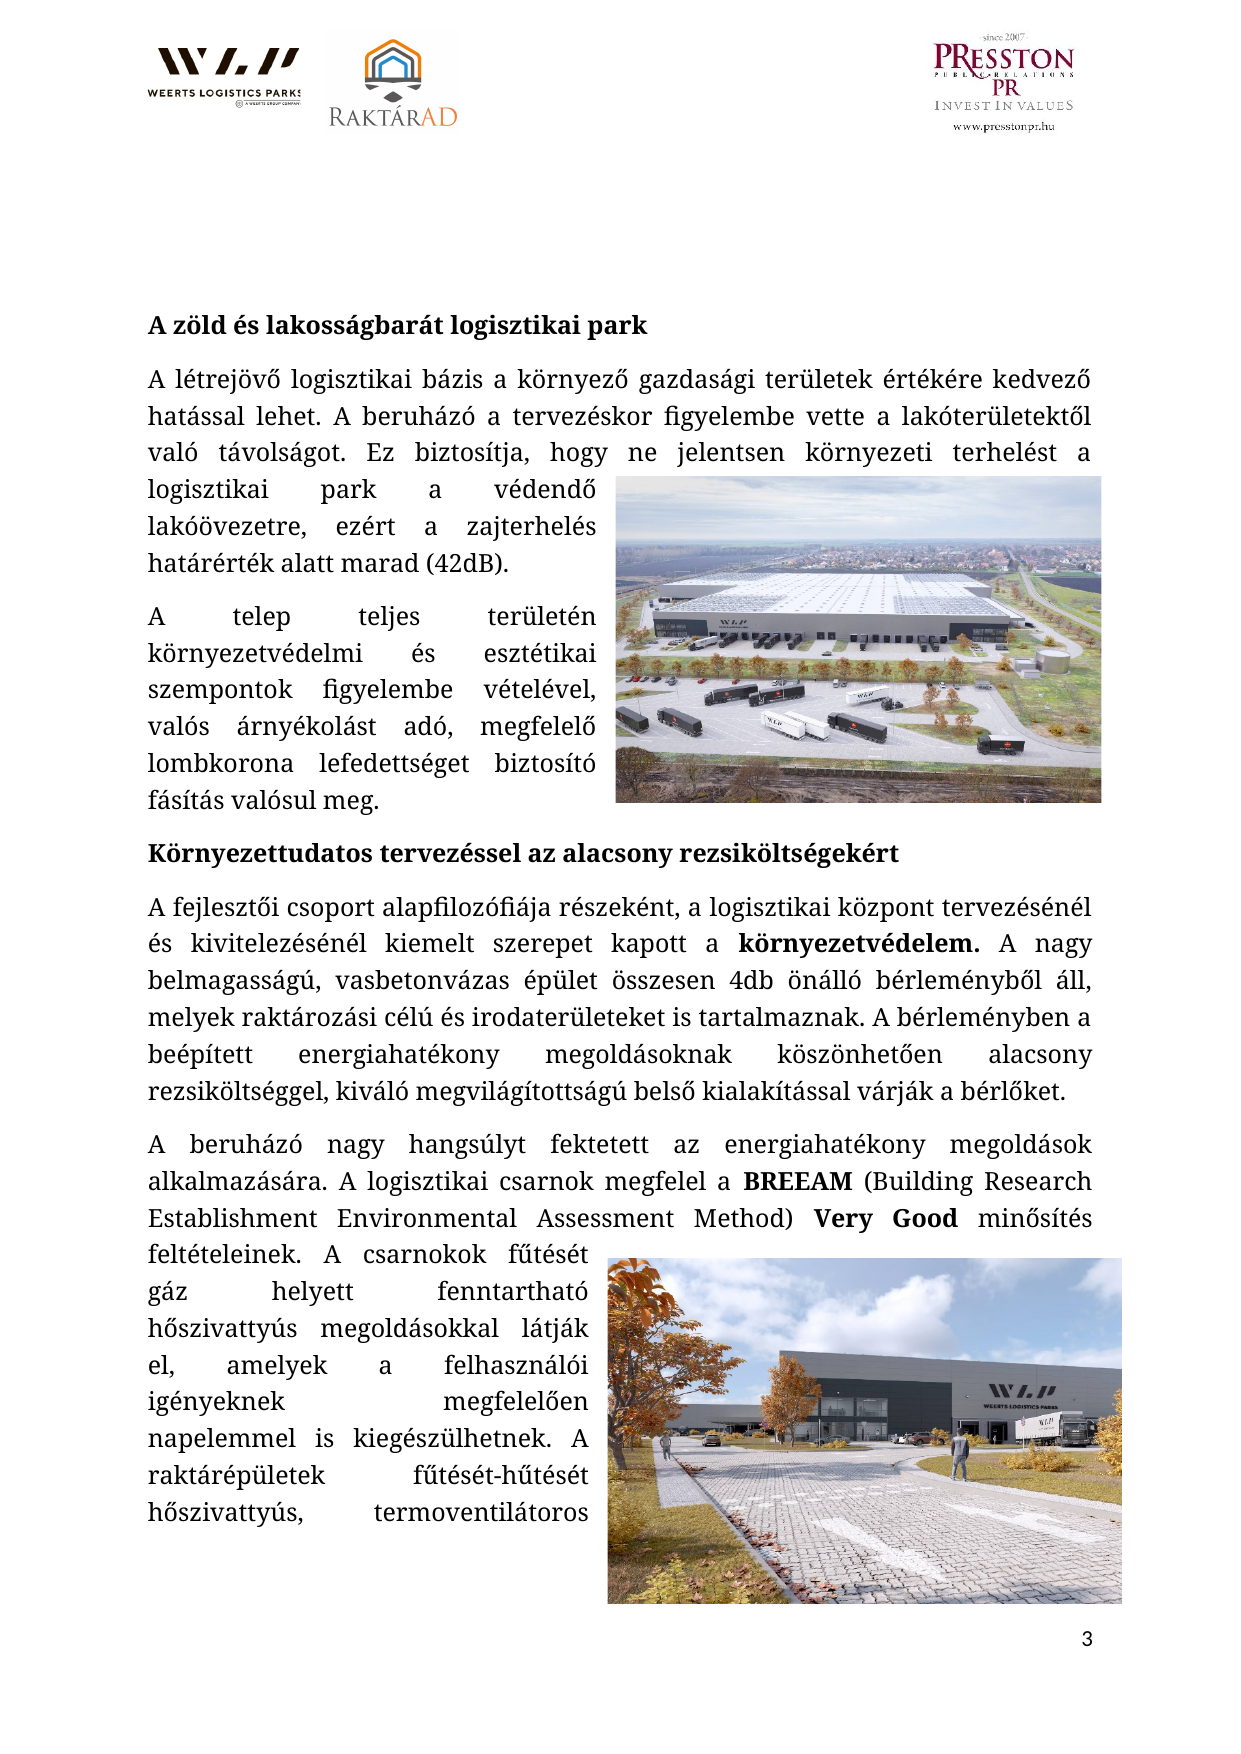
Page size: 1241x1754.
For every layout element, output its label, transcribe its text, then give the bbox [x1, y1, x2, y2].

text A létrejövő logisztikai bázis a környező gazdasági területek értékére kedvező hatással lehet. A beruházó a tervezéskor figyelembe vette a lakóterületektől való távolságot. Ez biztosítja, hogy ne jelentsen környezeti terhelést a logisztikai park a védendő lakóövezetre, ezért a zajterhelés határérték alatt marad (42dB). [148, 361, 1093, 579]
picture [147, 48, 301, 112]
picture [324, 30, 459, 133]
picture [914, 18, 1093, 141]
text A telep teljes területén környezetvédelmi és esztétikai szempontok figyelembe vételével, valós árnyékolást adó, megfelelő lombkorona lefedettséget biztosító fásítás valósul meg. [148, 599, 1093, 817]
text A fejlesztői csoport alapfilozófiája részeként, a logisztikai központ tervezésénél és kivitelezésénél kiemelt szerepet kapott a környezetvédelem. A nagy belmagasságú, vasbetonvázas épület összesen 4db önálló bérleményből áll, melyek raktározási célú és irodaterületeket is tartalmaznak. A bérleményben a beépített energiahatékony megoldásoknak köszönhetően alacsony rezsiköltséggel, kiváló megvilágítottságú belső kialakítással várják a bérlőket. [148, 889, 1093, 1107]
picture [606, 1258, 1122, 1603]
text Környezettudatos tervezéssel az alacsony rezsiköltségekért [148, 836, 1093, 870]
text A zöld és lakosságbarát logisztikai park [148, 308, 1093, 342]
picture [614, 476, 1102, 802]
